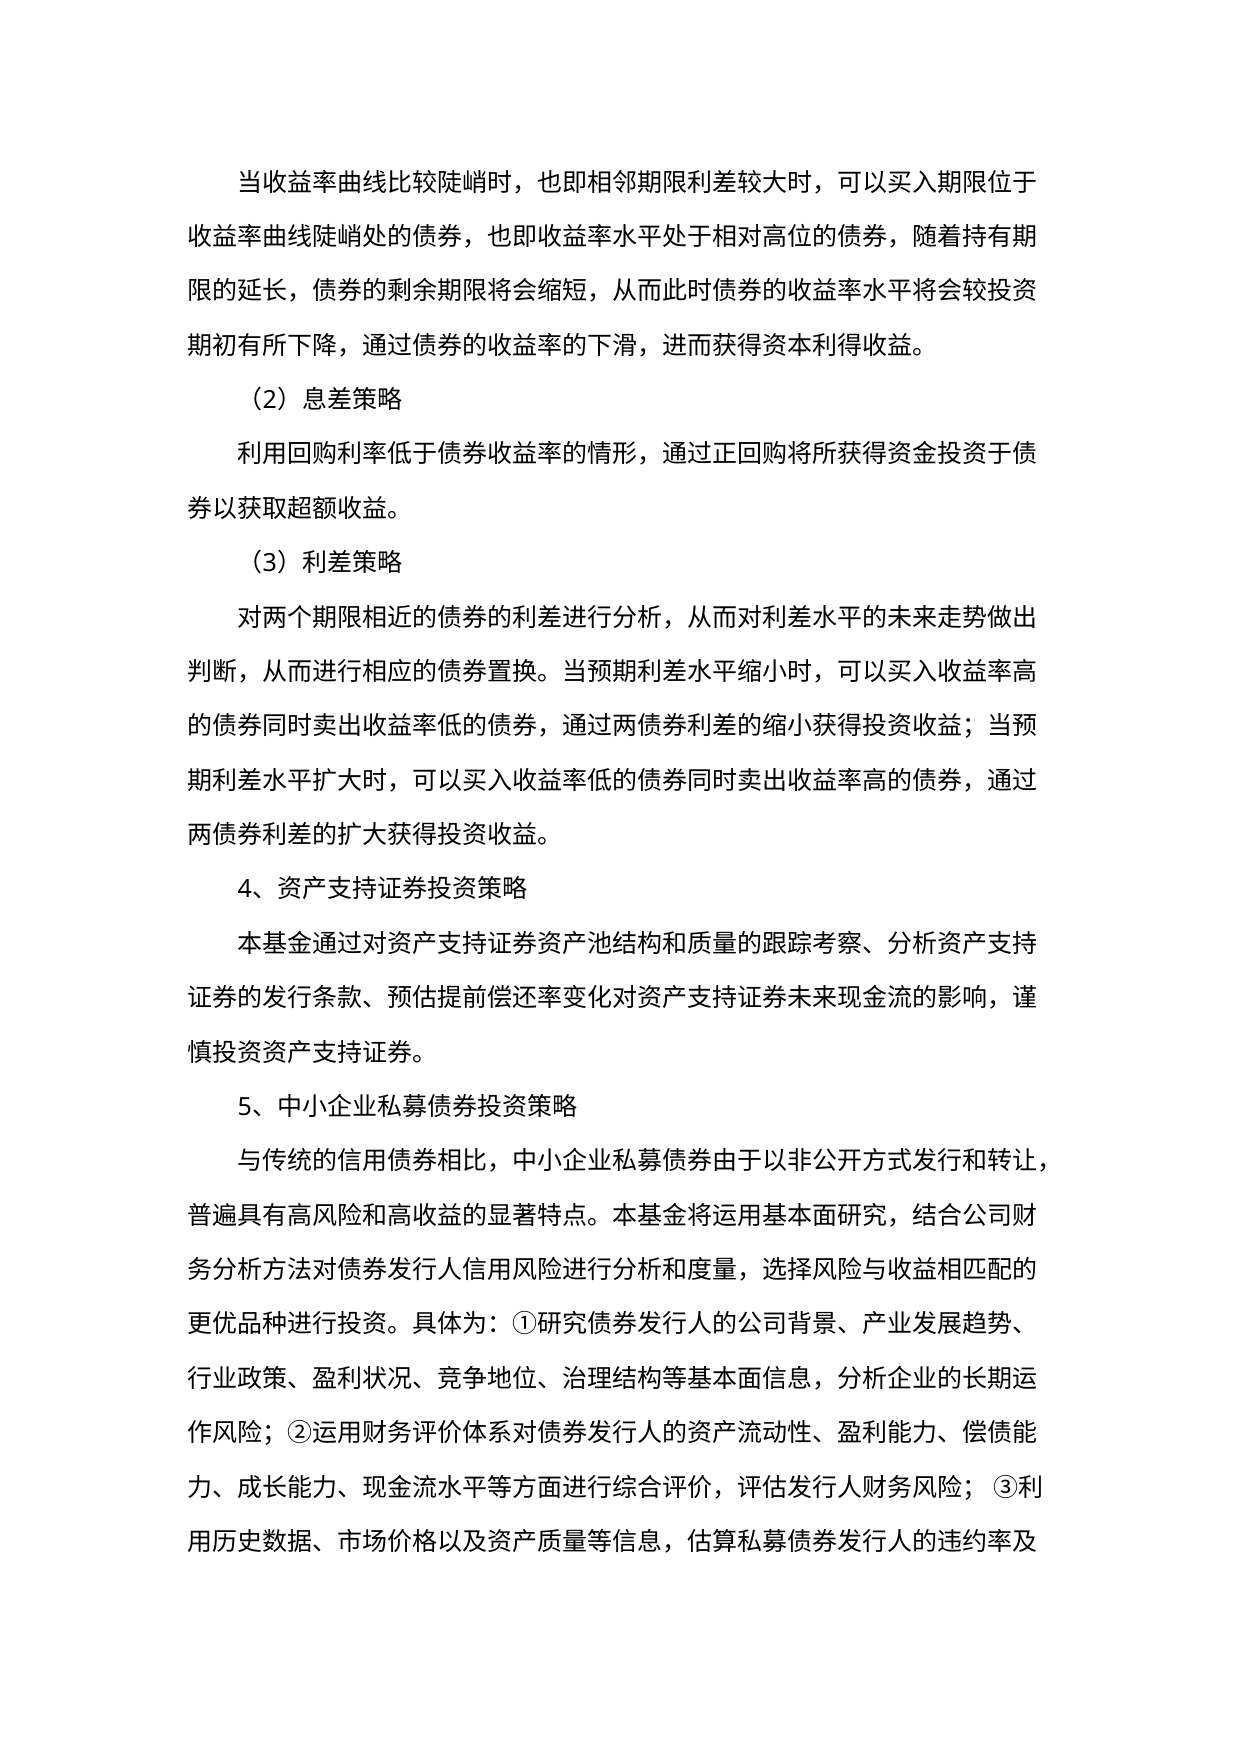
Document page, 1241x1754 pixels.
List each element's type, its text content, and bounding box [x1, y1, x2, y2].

text （2）息差策略 [187, 379, 1053, 416]
text 5、中小企业私募债券投资策略 [187, 1086, 1053, 1123]
text 当收益率曲线比较陡峭时，也即相邻期限利差较大时，可以买入期限位于收益率曲线陡峭处的债券，也即收益率水平处于相对高位的债券，随着持有期限的延长，债券的剩余期限将会缩短，从而此时债券的收益率水平将会较投资期初有所下降，通过债券的收益率的下滑，进而获得资本利得收益。 [187, 162, 1053, 361]
text 本基金通过对资产支持证券资产池结构和质量的跟踪考察、分析资产支持证券的发行条款、预估提前偿还率变化对资产支持证券未来现金流的影响，谨慎投资资产支持证券。 [187, 923, 1053, 1068]
text 4、资产支持证券投资策略 [187, 869, 1053, 905]
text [187, 1141, 1053, 1558]
text 对两个期限相近的债券的利差进行分析，从而对利差水平的未来走势做出 判断，从而进行相应的债券置换。当预期利差水平缩小时，可以买入收益率高的债券同时卖出收益率低的债券，通过两债券利差的缩小获得投资收益；当预 期利差水平扩大时，可以买入收益率低的债券同时卖出收益率高的债券，通过 两债券利差的扩大获得投资收益。 [187, 597, 1053, 851]
text 利用回购利率低于债券收益率的情形，通过正回购将所获得资金投资于债 券以获取超额收益。 [187, 434, 1053, 524]
text （3）利差策略 [187, 543, 1053, 579]
